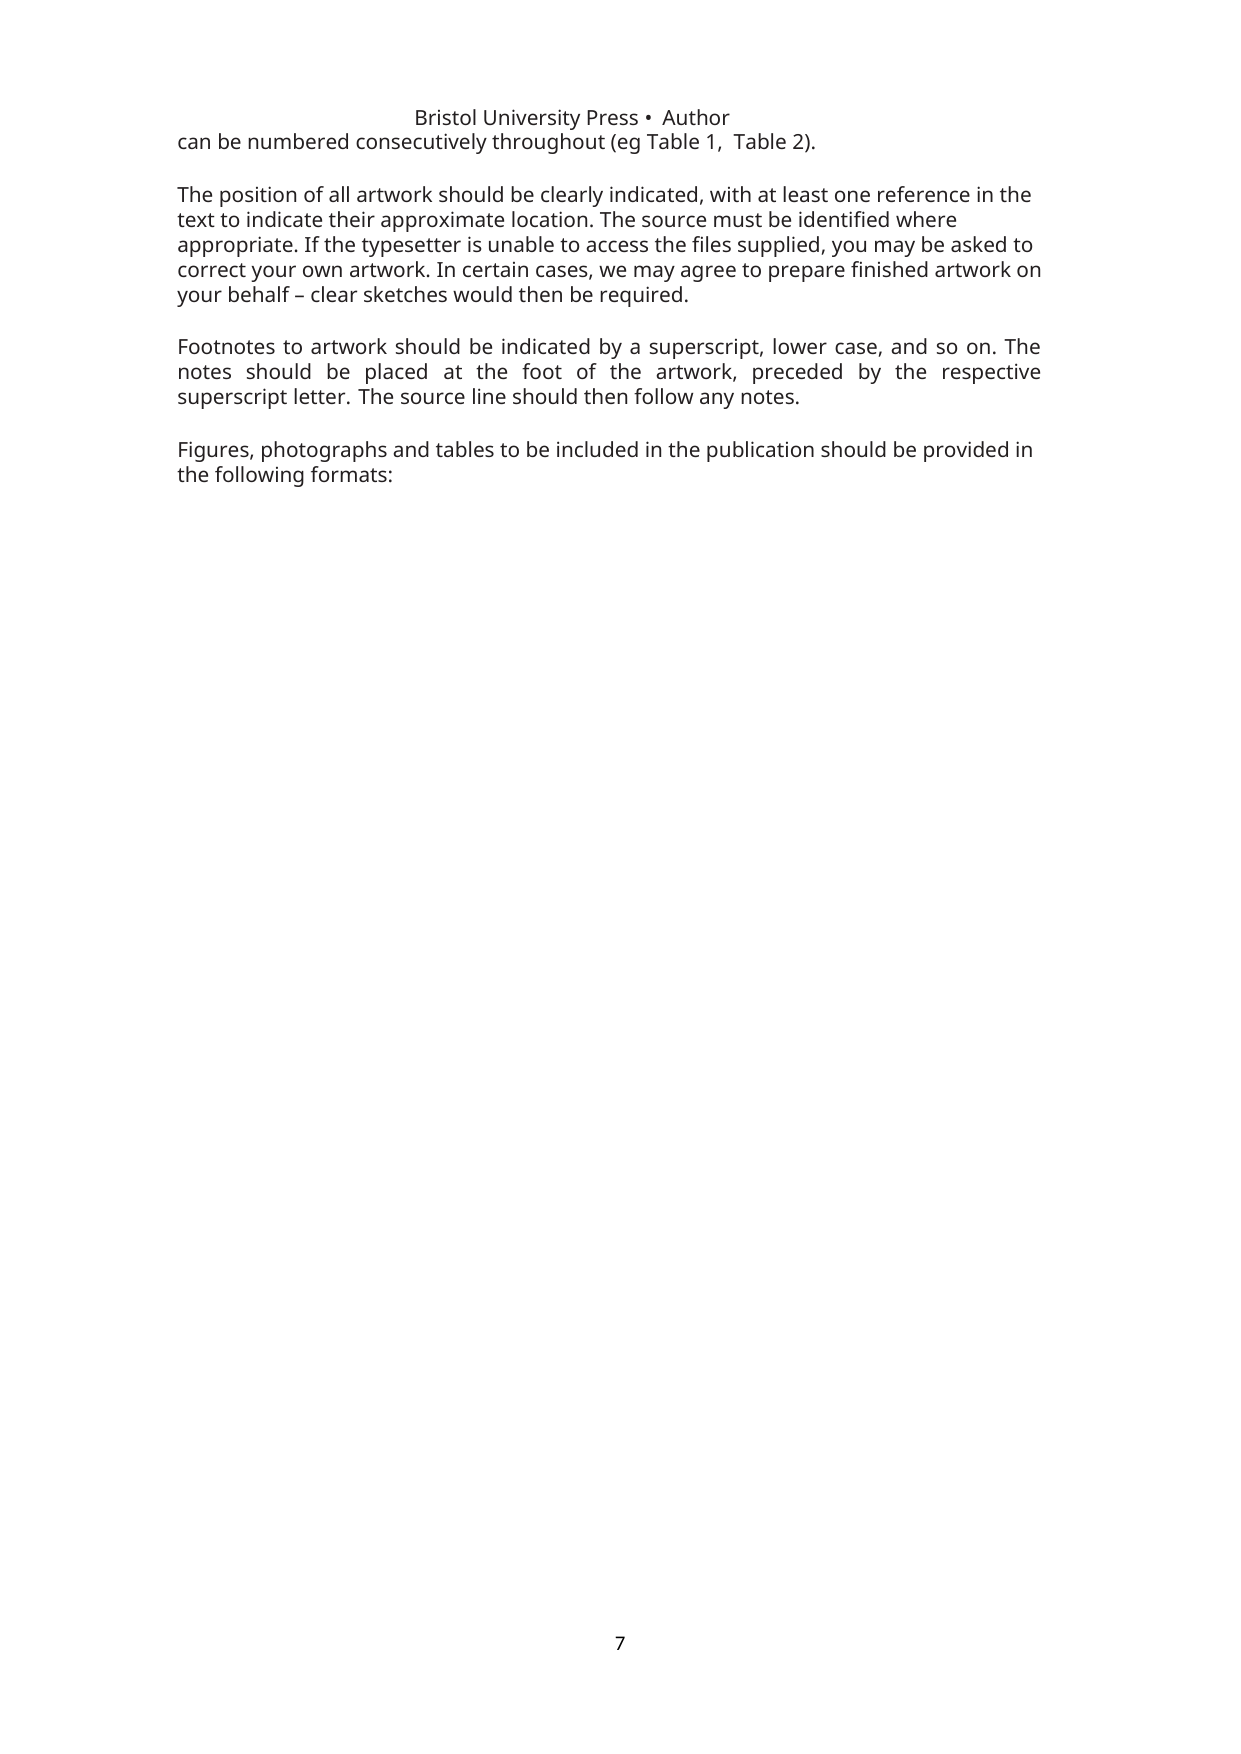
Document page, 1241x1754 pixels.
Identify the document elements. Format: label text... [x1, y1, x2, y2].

text Footnotes to artwork should be indicated by a superscript, lower case, and so on. The notes should be placed at the foot of the artwork, preceded by the respective superscript letter. The source line should then follow any notes. [177, 335, 1042, 410]
text The position of all artwork should be clearly indicated, with at least one reference in the text to indicate their approximate location. The source must be identified where appropriate. If the typesetter is unable to access the files supplied, you may be asked to correct your own artwork. In certain cases, we may agree to prepare finished artwork on your behalf – clear sketches would then be required. [177, 182, 1058, 307]
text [177, 129, 1036, 154]
text Figures, photographs and tables to be included in the publication should be provided in the following formats: [177, 438, 1058, 488]
